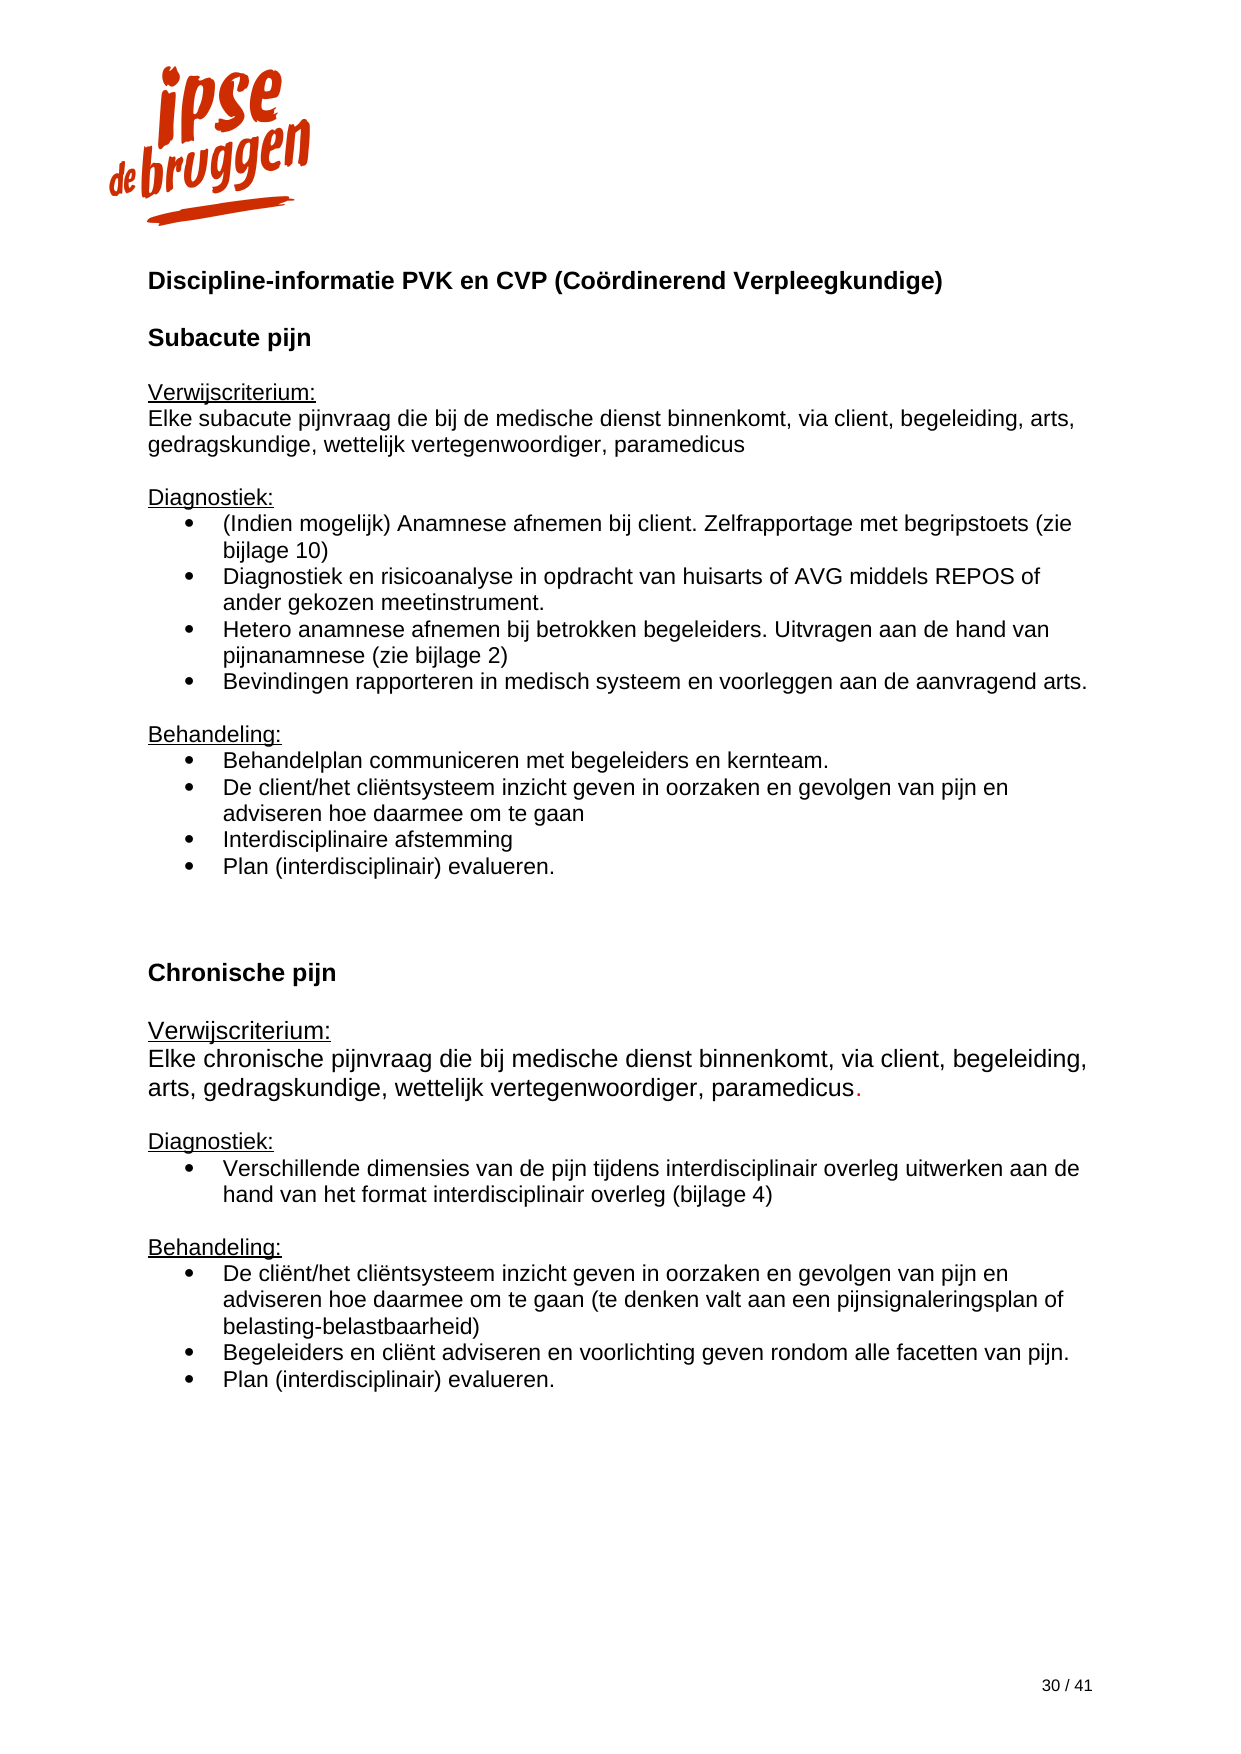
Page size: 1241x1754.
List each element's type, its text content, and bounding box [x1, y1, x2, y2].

list Bevindingen rapporteren in medisch systeem en voorleggen aan de aanvragend arts. [185, 668, 1092, 695]
list Begeleiders en cliënt adviseren en voorlichting geven rondom alle facetten van pijn. [185, 1339, 1092, 1366]
list Verschillende dimensies van de pijn tijdens interdisciplinair overleg uitwerken aan de hand van het format interdisciplinair overleg (bijlage 4) [185, 1155, 1092, 1207]
list Diagnostiek en risicoanalyse in opdracht van huisarts of AVG middels REPOS of ander gekozen meetinstrument. [185, 563, 1092, 616]
text Verwijscriterium: [148, 378, 1092, 405]
list De cliënt/het cliëntsysteem inzicht geven in oorzaken en gevolgen van pijn en adviseren hoe daarmee om te gaan (te denken valt aan een pijnsignaleringsplan of belasting-belastbaarheid) [185, 1260, 1092, 1339]
text Elke chronische pijnvraag die bij medische dienst binnenkomt, via client, begeleiding, arts, gedragskundige, wettelijk vertegenwoordiger, paramedicus. [148, 1044, 1092, 1102]
text Verwijscriterium: [148, 1016, 1092, 1044]
text Diagnostiek: [148, 1128, 1092, 1155]
text Elke subacute pijnvraag die bij de medische dienst binnenkomt, via client, begeleiding, arts, gedragskundige, wettelijk vertegenwoordiger, paramedicus [148, 405, 1092, 457]
list Hetero anamnese afnemen bij betrokken begeleiders. Uitvragen aan de hand van pijnanamnese (zie bijlage 2) [185, 616, 1092, 668]
list De client/het cliëntsysteem inzicht geven in oorzaken en gevolgen van pijn en adviseren hoe daarmee om te gaan [185, 774, 1092, 826]
list Plan (interdisciplinair) evalueren. [185, 853, 1092, 879]
picture [109, 66, 310, 226]
list (Indien mogelijk) Anamnese afnemen bij client. Zelfrapportage met begripstoets (zie bijlage 10) [185, 510, 1092, 563]
text Behandeling: [148, 721, 1092, 747]
text Chronische pijn [148, 958, 1092, 987]
text Discipline-informatie PVK en CVP (Coördinerend Verpleegkundige) [148, 266, 1092, 294]
text Subacute pijn [148, 323, 1092, 352]
list Interdisciplinaire afstemming [185, 826, 1092, 853]
text Behandeling: [148, 1234, 1092, 1260]
list Plan (interdisciplinair) evalueren. [185, 1366, 1092, 1392]
list Behandelplan communiceren met begeleiders en kernteam. [185, 747, 1092, 774]
text Diagnostiek: [148, 484, 1092, 510]
